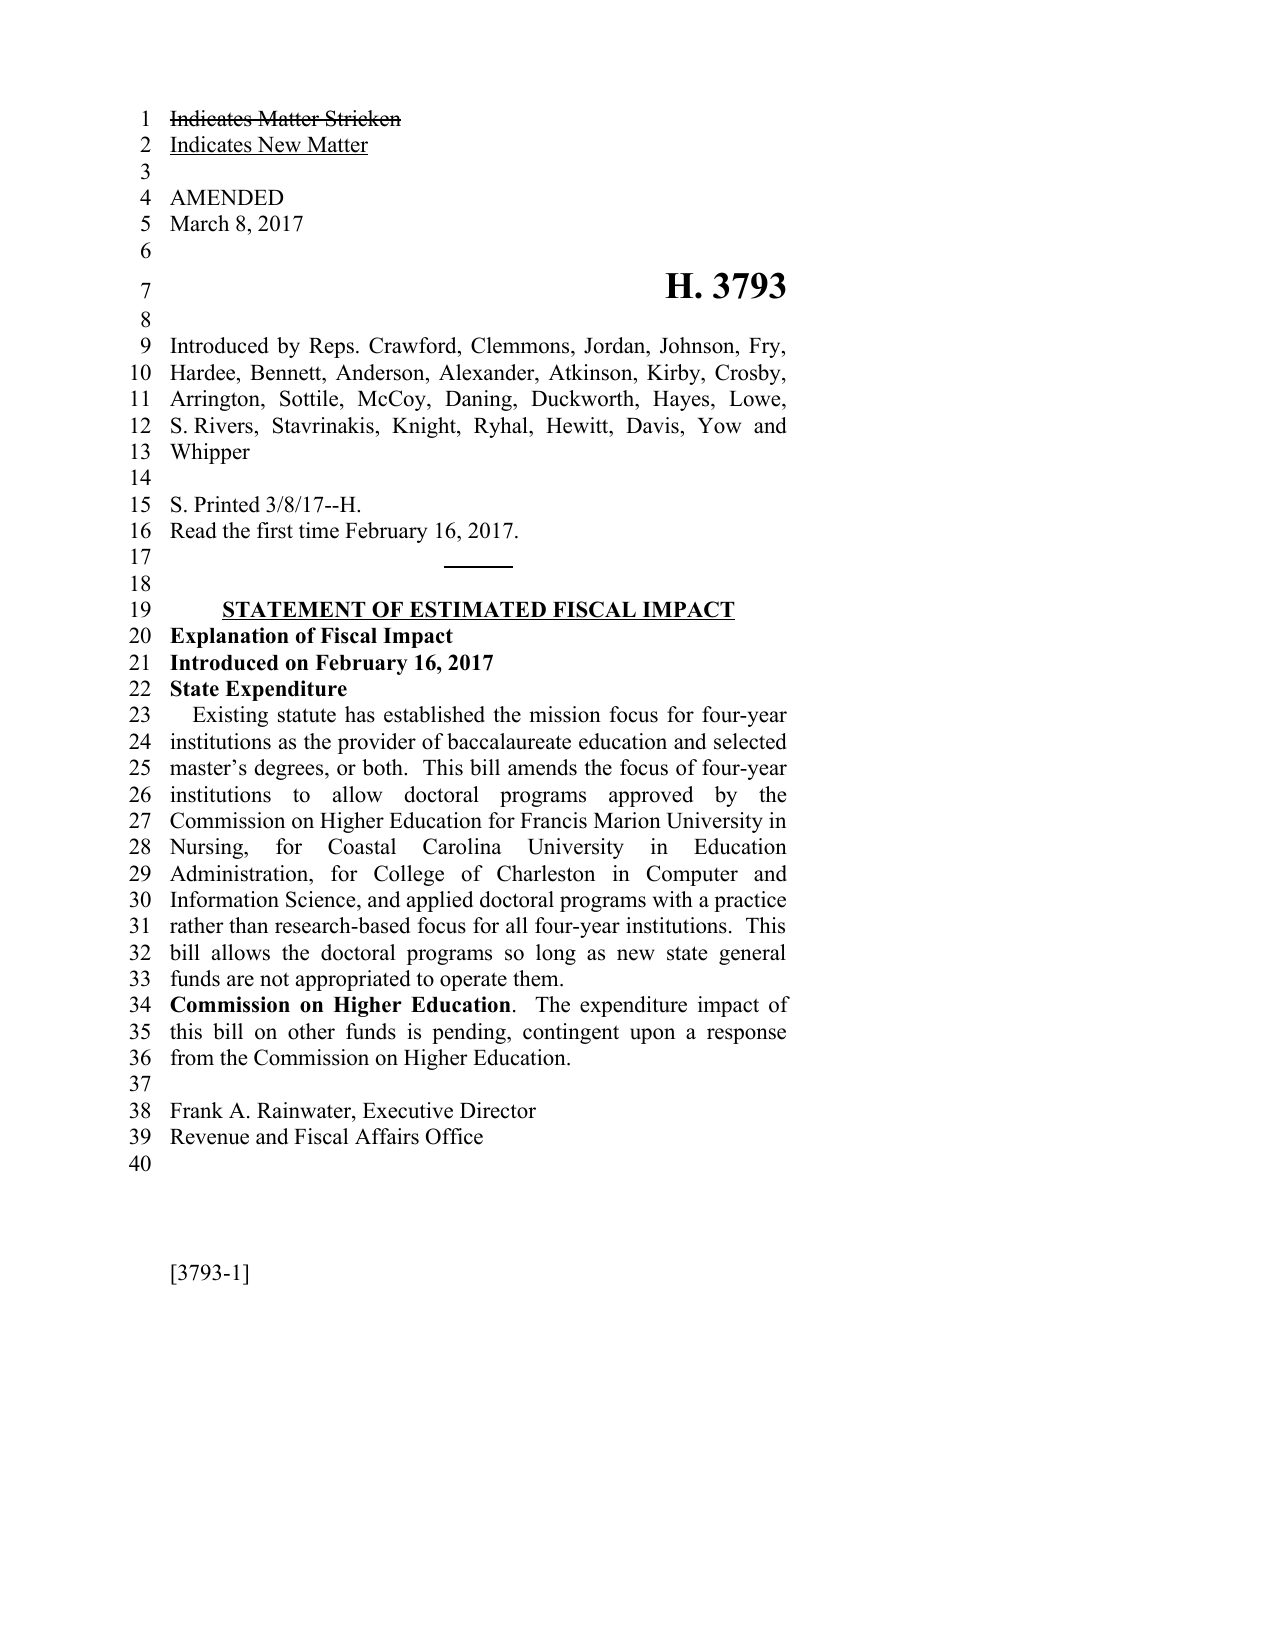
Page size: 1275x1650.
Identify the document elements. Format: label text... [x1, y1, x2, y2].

text S. Printed 3/8/17--H. [169, 491, 787, 517]
text Revenue and Fiscal Affairs Office [169, 1123, 787, 1149]
text Commission on Higher Education. The expenditure impact of this bill on other funds is pending, contingent upon a response from the Commission on Higher Education. [169, 991, 787, 1071]
text Introduced by Reps. Crawford, Clemmons, Jordan, Johnson, Fry, Hardee, Bennett, Anderson, Alexander, Atkinson, Kirby, Crosby, Arrington, Sottile, McCoy, Daning, Duckworth, Hayes, Lowe, S. Rivers, Stavrinakis, Knight, Ryhal, Hewitt, Davis, Yow and Whipper [169, 333, 787, 464]
text Introduced on February 16, 2017 [169, 649, 787, 675]
text Indicates Matter Stricken [169, 105, 787, 131]
text Existing statute has established the mission focus for four-year institutions as the provider of baccalaureate education and selected master’s degrees, or both. This bill amends the focus of four-year institutions to allow doctoral programs approved by the Commission on Higher Education for Francis Marion University in Nursing, for Coastal Carolina University in Education Administration, for College of Charleston in Computer and Information Science, and applied doctoral programs with a practice rather than research-based focus for all four-year institutions. This bill allows the doctoral programs so long as new state general funds are not appropriated to operate them. [169, 702, 787, 991]
text Frank A. Rainwater, Executive Director [169, 1097, 787, 1123]
text Indicates New Matter [169, 131, 787, 158]
text H. 3793 [169, 263, 787, 306]
text AMENDED [169, 184, 787, 210]
text Read the first time February 16, 2017. [169, 517, 787, 543]
text STATEMENT OF ESTIMATED FISCAL IMPACT [169, 596, 787, 622]
text March 8, 2017 [169, 210, 787, 237]
text Explanation of Fiscal Impact [169, 622, 787, 649]
text State Expenditure [169, 675, 787, 702]
